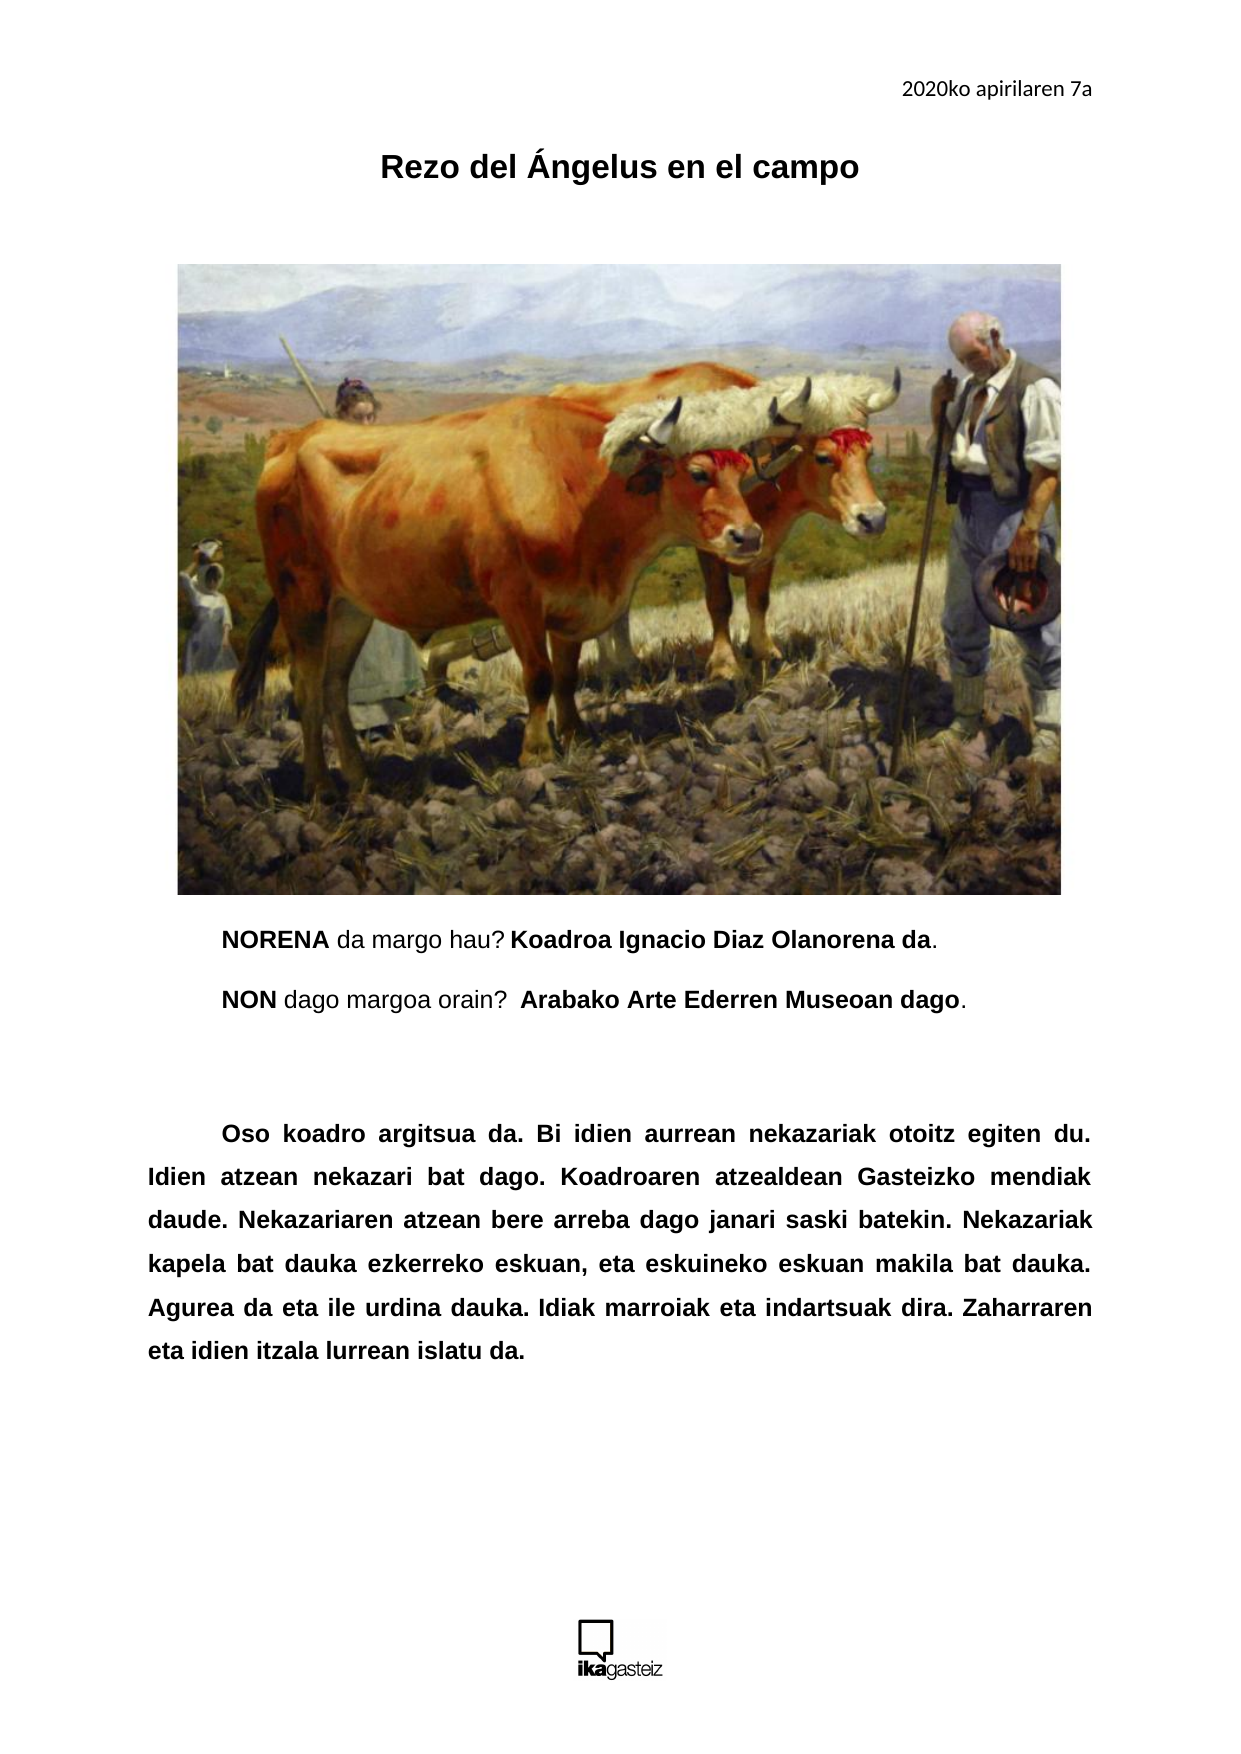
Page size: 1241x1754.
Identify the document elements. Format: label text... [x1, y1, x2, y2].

picture [573, 1619, 667, 1681]
picture [147, 264, 1093, 895]
text NON dago margoa orain? Arabako Arte Ederren Museoan dago. [148, 985, 1093, 1014]
text NORENA da margo hau? Koadroa Ignacio Diaz Olanorena da. [148, 925, 1093, 954]
text Rezo del Ángelus en el campo [148, 148, 1093, 186]
text Oso koadro argitsua da. Bi idien aurrean nekazariak otoitz egiten du. Idien atzean nekazari bat dago. Koadroaren atzealdean Gasteizko mendiak daude. Nekazariaren atzean bere arreba dago janari saski batekin. Nekazariak kapela bat dauka ezkerreko eskuan, eta eskuineko eskuan makila bat dauka. Agurea da eta ile urdina dauka. Idiak marroiak eta indartsuak dira. Zaharraren eta idien itzala lurrean islatu da. [148, 1119, 1093, 1365]
